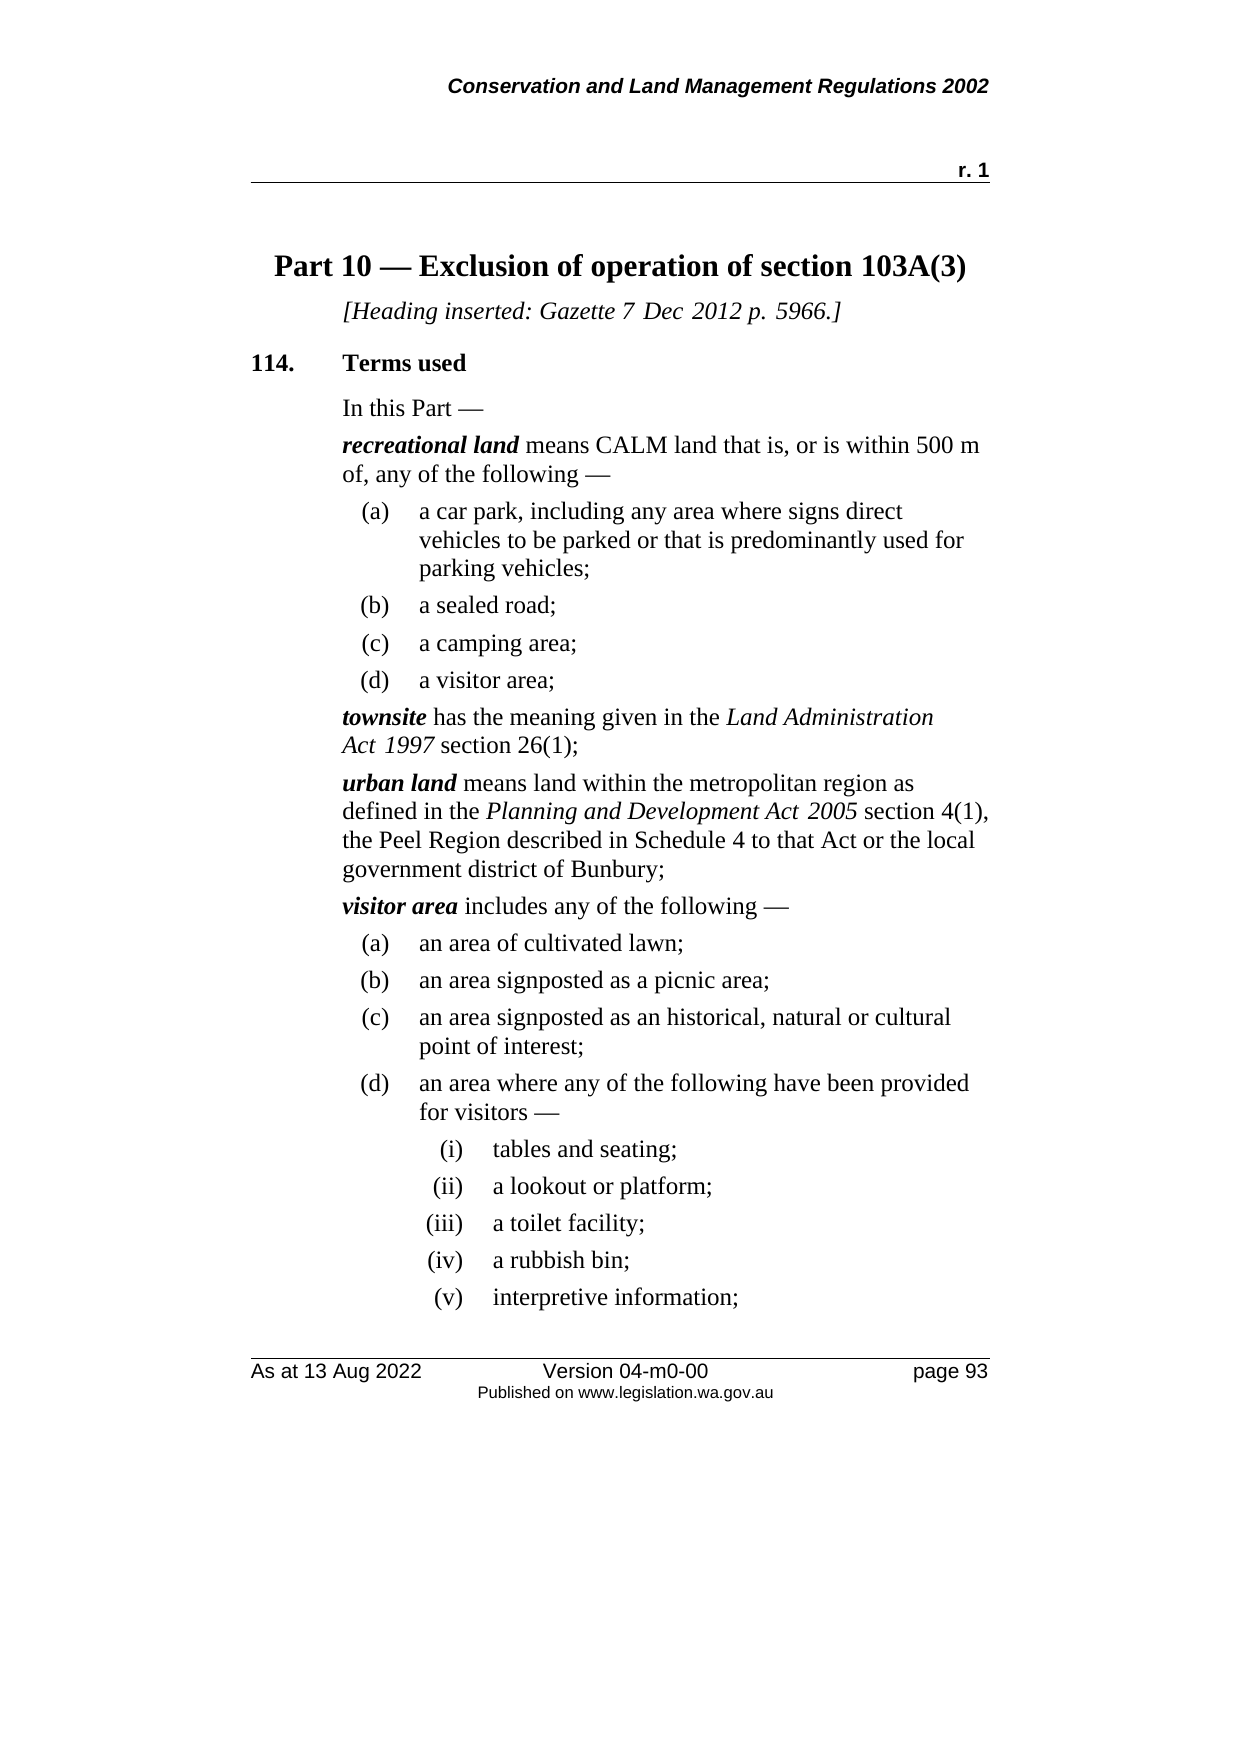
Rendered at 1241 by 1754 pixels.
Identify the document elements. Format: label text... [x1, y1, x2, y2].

text (iv) a rubbish bin; [251, 1245, 990, 1274]
subtitle Part 10 — Exclusion of operation of section 103A(3) [251, 247, 990, 283]
text (d) an area where any of the following have been provided for visitors — [251, 1068, 990, 1126]
subtitle [Heading inserted: Gazette 7 Dec 2012 p. 5966.] [251, 296, 990, 325]
text urban land means land within the metropolitan region as defined in the Planning and Development Act 2005 section 4(1), the Peel Region described in Schedule 4 to that Act or the local government district of Bunbury; [251, 768, 990, 883]
text recreational land means CALM land that is, or is within 500 m of, any of the following — [251, 430, 990, 488]
text In this Part — [251, 393, 990, 422]
text (i) tables and seating; [251, 1134, 990, 1163]
text (a) a car park, including any area where signs direct vehicles to be parked or that is predominantly used for parking vehicles; [251, 496, 990, 582]
text (c) a camping area; [251, 628, 990, 656]
text visitor area includes any of the following — [251, 891, 990, 920]
text townsite has the meaning given in the Land Administration Act 1997 section 26(1); [251, 702, 990, 759]
text (v) interpretive information; [251, 1282, 990, 1311]
text (b) a sealed road; [251, 591, 990, 619]
subtitle 114. Terms used [251, 348, 990, 376]
text (a) an area of cultivated lawn; [251, 928, 990, 957]
text (c) an area signposted as an historical, natural or cultural point of interest; [251, 1002, 990, 1060]
text (iii) a toilet facility; [251, 1208, 990, 1237]
text (ii) a lookout or platform; [251, 1171, 990, 1200]
text (b) an area signposted as a picnic area; [251, 965, 990, 994]
text (d) a visitor area; [251, 665, 990, 693]
